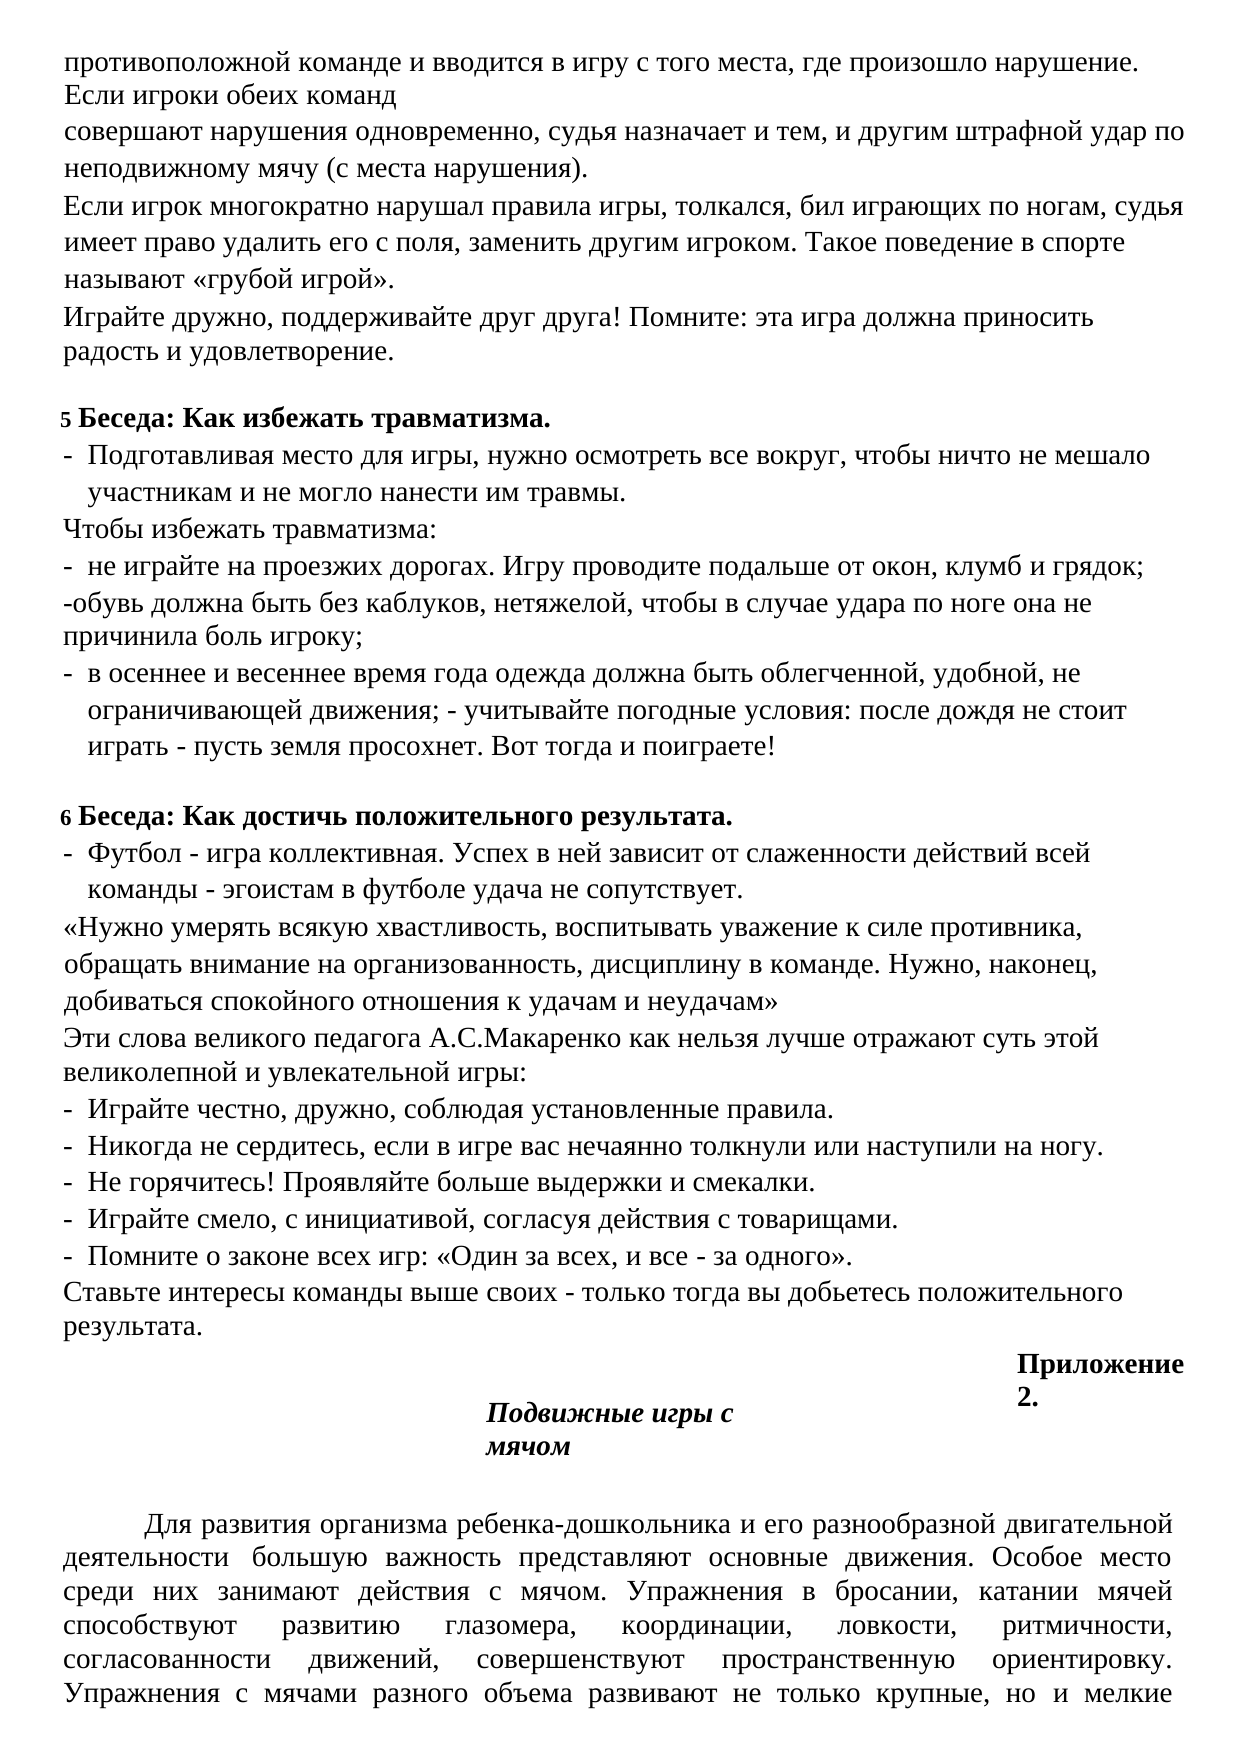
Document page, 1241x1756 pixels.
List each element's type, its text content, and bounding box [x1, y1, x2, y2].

text Эти слова великого педагога А.С.Макаренко как нельзя лучше отражают суть этой великолепной и увлекательной игры: [63, 1021, 1190, 1088]
subtitle Приложение 2. [1017, 1346, 1190, 1413]
text Если игрок многократно нарушал правила игры, толкался, бил играющих по ногам, судья имеет право удалить его с поля, заменить другим игроком. Такое поведение в спорте называют «грубой игрой». [63, 188, 1190, 295]
text -обувь должна быть без каблуков, нетяжелой, чтобы в случае удара по ноге она не причинила боль игроку; [63, 585, 1190, 652]
list Подготавливая место для игры, нужно осмотреть все вокруг, чтобы ничто не мешало участникам и не могло нанести им травмы. [63, 437, 1160, 507]
text «Нужно умерять всякую хвастливость, воспитывать уважение к силе противника, обращать внимание на организованность, дисциплину в команде. Нужно, наконец, добиваться спокойного отношения к удачам и неудачам» [63, 909, 1190, 1016]
list не играйте на проезжих дорогах. Игру проводите подальше от окон, клумб и грядок; [63, 548, 1190, 582]
subtitle Беседа: Как достичь положительного результата. [60, 798, 1190, 832]
list Никогда не сердитесь, если в игре вас нечаянно толкнули или наступили на ногу. [63, 1128, 1190, 1161]
text Играйте дружно, поддерживайте друг друга! Помните: эта игра должна приносить радость и удовлетворение. [63, 299, 1190, 366]
text Ставьте интересы команды выше своих - только тогда вы добьетесь положительного результата. [63, 1274, 1190, 1341]
subtitle Подвижные игры с мячом [486, 1395, 753, 1462]
list Помните о законе всех игр: «Один за всех, и все - за одного». [63, 1238, 1190, 1271]
subtitle Беседа: Как избежать травматизма. [60, 401, 1190, 434]
list в осеннее и весеннее время года одежда должна быть облегченной, удобной, не ограничивающей движения; - учитывайте погодные условия: после дождя не стоит играть - пусть земля просохнет. Вот тогда и поиграете! [63, 656, 1177, 761]
list Играйте смело, с инициативой, согласуя действия с товарищами. [63, 1201, 1190, 1234]
text совершают нарушения одновременно, судья назначает и тем, и другим штрафной удар по неподвижному мячу (с места нарушения). [64, 113, 1190, 183]
list Играйте честно, дружно, соблюдая установленные правила. [63, 1091, 1190, 1125]
list Не горячитесь! Проявляйте больше выдержки и смекалки. [63, 1164, 1190, 1198]
text противоположной команде и вводится в игру с того места, где произошло нарушение. Если игроки обеих команд [64, 44, 1190, 111]
text Чтобы избежать травматизма: [63, 511, 1190, 545]
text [63, 1506, 1173, 1708]
list Футбол - игра коллективная. Успех в ней зависит от слаженности действий всей команды - эгоистам в футболе удача не сопутствует. [63, 835, 1160, 905]
